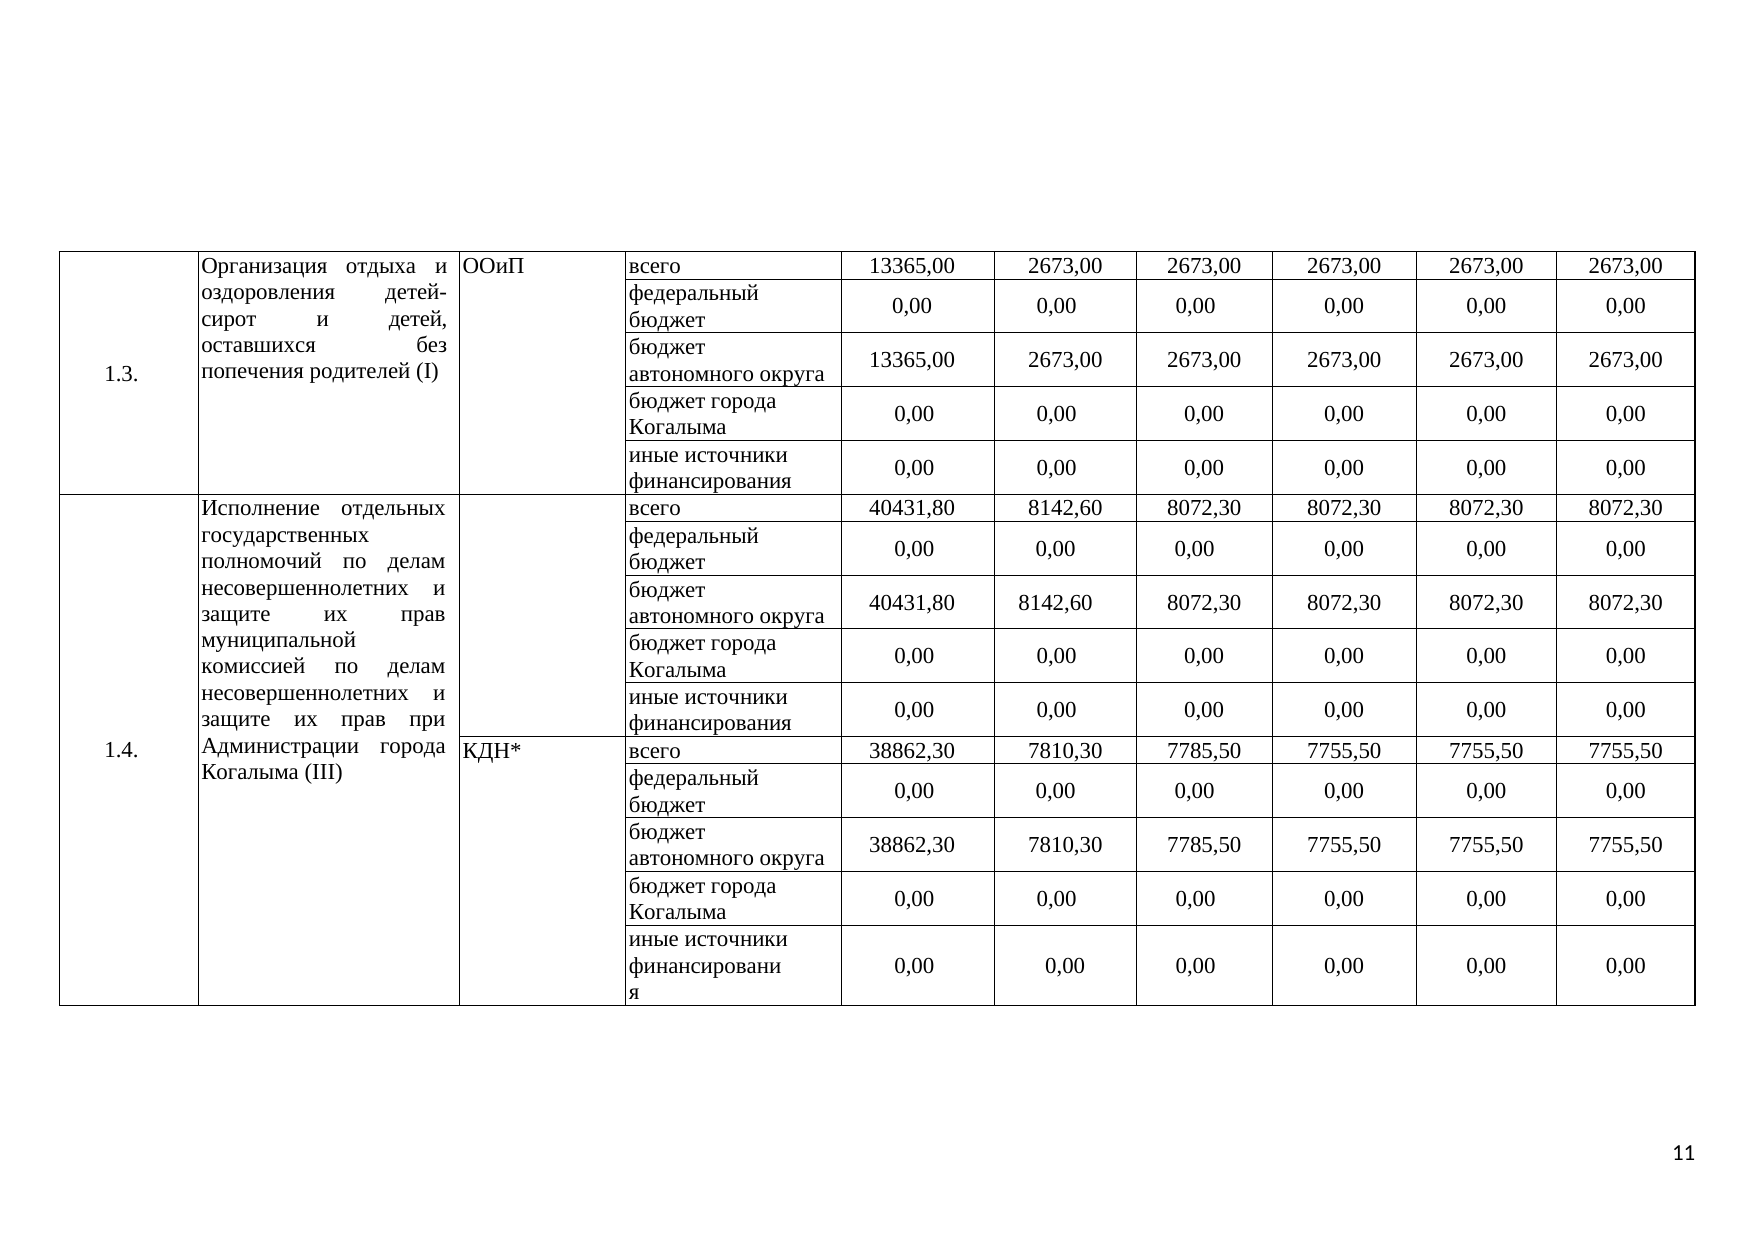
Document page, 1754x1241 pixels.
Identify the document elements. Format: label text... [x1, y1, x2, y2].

table_cell 7785,50 [1137, 737, 1272, 763]
table_cell 0,00 [995, 872, 1136, 924]
table_cell 0,00 [1137, 387, 1272, 440]
table_cell 7755,50 [1417, 818, 1556, 871]
table_cell 0,00 [1273, 683, 1416, 736]
table_cell 0,00 [995, 387, 1136, 440]
table_cell 0,00 [995, 926, 1136, 1004]
table_cell 7755,50 [1273, 737, 1416, 763]
table_cell 40431,80 [842, 495, 994, 521]
table_cell 0,00 [1417, 522, 1556, 574]
table_cell 0,00 [1557, 926, 1694, 1004]
table_cell 8072,30 [1137, 576, 1272, 628]
table_cell 7755,50 [1557, 737, 1694, 763]
table_cell 7810,30 [995, 818, 1136, 871]
table_cell бюджет города Когалыма [626, 629, 841, 682]
table_cell 0,00 [1557, 629, 1694, 682]
table_cell 0,00 [842, 683, 994, 736]
table_cell 8142,60 [995, 495, 1136, 521]
table_cell 0,00 [1273, 441, 1416, 493]
table_cell 2673,00 [1557, 333, 1694, 386]
table_cell 8072,30 [1557, 495, 1694, 521]
table_cell 40431,80 [842, 576, 994, 628]
table_cell 8072,30 [1557, 576, 1694, 628]
table_cell [460, 495, 625, 736]
table_cell 0,00 [1273, 764, 1416, 817]
table_cell 0,00 [1417, 764, 1556, 817]
table_cell 38862,30 [842, 737, 994, 763]
table_cell 2673,00 [1417, 333, 1556, 386]
table_cell 0,00 [995, 764, 1136, 817]
table_cell 0,00 [1557, 441, 1694, 493]
table_cell 0,00 [842, 280, 994, 332]
table_cell 0,00 [995, 683, 1136, 736]
table_cell 0,00 [1273, 629, 1416, 682]
table_cell 0,00 [1273, 387, 1416, 440]
table_cell 38862,30 [842, 818, 994, 871]
table_cell 0,00 [1417, 629, 1556, 682]
table_cell 8072,30 [1417, 495, 1556, 521]
table_header ООиП [460, 252, 625, 493]
table_cell 0,00 [1417, 280, 1556, 332]
table_cell 8072,30 [1417, 576, 1556, 628]
table_cell 0,00 [1557, 280, 1694, 332]
table_cell 0,00 [842, 522, 994, 574]
table_cell всего [626, 495, 841, 521]
table_cell 0,00 [1417, 387, 1556, 440]
table_cell иные источники финансирования [626, 926, 841, 1004]
table_cell 0,00 [1557, 764, 1694, 817]
table_cell 8072,30 [1273, 495, 1416, 521]
table_cell всего [626, 737, 841, 763]
table_header 13365,00 [842, 252, 994, 278]
table_cell 0,00 [1417, 683, 1556, 736]
table_cell 0,00 [1557, 387, 1694, 440]
table_header Организация отдыха и оздоровления детей-сирот и детей, оставшихся без попечения родителей (I) [199, 252, 459, 493]
table_cell 7810,30 [995, 737, 1136, 763]
table_cell 0,00 [1137, 764, 1272, 817]
table_cell 7755,50 [1417, 737, 1556, 763]
table_header 2673,00 [1417, 252, 1556, 278]
table_cell 0,00 [1137, 872, 1272, 924]
table_cell 0,00 [1137, 441, 1272, 493]
table_cell 0,00 [1137, 926, 1272, 1004]
table_cell 0,00 [842, 926, 994, 1004]
table_cell 1.4. [60, 495, 198, 1004]
table_cell бюджет города Когалыма [626, 872, 841, 924]
table_cell 0,00 [1137, 522, 1272, 574]
table_cell федеральный бюджет [626, 522, 841, 574]
table_cell 13365,00 [842, 333, 994, 386]
table_cell федеральный бюджет [626, 764, 841, 817]
table_cell 0,00 [1273, 280, 1416, 332]
table_header 1.3. [60, 252, 198, 493]
table_cell 0,00 [1557, 683, 1694, 736]
table_cell 0,00 [1417, 441, 1556, 493]
table_cell 0,00 [995, 522, 1136, 574]
table_header 2673,00 [1273, 252, 1416, 278]
table_cell Исполнение отдельных государственных полномочий по делам несовершеннолетних и защите их прав муниципальной комиссией по делам несовершеннолетних и защите их прав при Администрации города Когалыма (III) [199, 495, 459, 1004]
table_cell 0,00 [1417, 926, 1556, 1004]
table_cell 0,00 [842, 764, 994, 817]
table_cell 0,00 [842, 629, 994, 682]
table_cell 0,00 [1273, 872, 1416, 924]
table_cell 0,00 [995, 441, 1136, 493]
table_cell 0,00 [1557, 522, 1694, 574]
table_header 2673,00 [995, 252, 1136, 278]
table_cell 0,00 [995, 629, 1136, 682]
table_cell 8142,60 [995, 576, 1136, 628]
table_cell 7785,50 [1137, 818, 1272, 871]
table_cell 0,00 [1557, 872, 1694, 924]
table_cell 0,00 [1417, 872, 1556, 924]
table_cell 7755,50 [1557, 818, 1694, 871]
table_cell федеральный бюджет [626, 280, 841, 332]
table_cell 7755,50 [1273, 818, 1416, 871]
table_cell бюджет города Когалыма [626, 387, 841, 440]
table_cell 0,00 [1273, 926, 1416, 1004]
table_cell бюджет автономного округа [626, 333, 841, 386]
table_cell 0,00 [1137, 280, 1272, 332]
table_cell 2673,00 [995, 333, 1136, 386]
table_cell бюджет автономного округа [626, 576, 841, 628]
table_cell 0,00 [1273, 522, 1416, 574]
table_cell 0,00 [1137, 683, 1272, 736]
table_cell 8072,30 [1137, 495, 1272, 521]
table_header 2673,00 [1557, 252, 1694, 278]
table_cell 0,00 [1137, 629, 1272, 682]
table_cell иные источники финансирования [626, 441, 841, 493]
table_cell КДН* [460, 737, 625, 1004]
table_cell 2673,00 [1273, 333, 1416, 386]
table_cell 0,00 [995, 280, 1136, 332]
table_cell бюджет автономного округа [626, 818, 841, 871]
table_header всего [626, 252, 841, 278]
table_header 2673,00 [1137, 252, 1272, 278]
table_cell 8072,30 [1273, 576, 1416, 628]
table_cell 0,00 [842, 441, 994, 493]
table_cell 0,00 [842, 872, 994, 924]
table_cell 0,00 [842, 387, 994, 440]
table_cell иные источники финансирования [626, 683, 841, 736]
table_cell 2673,00 [1137, 333, 1272, 386]
